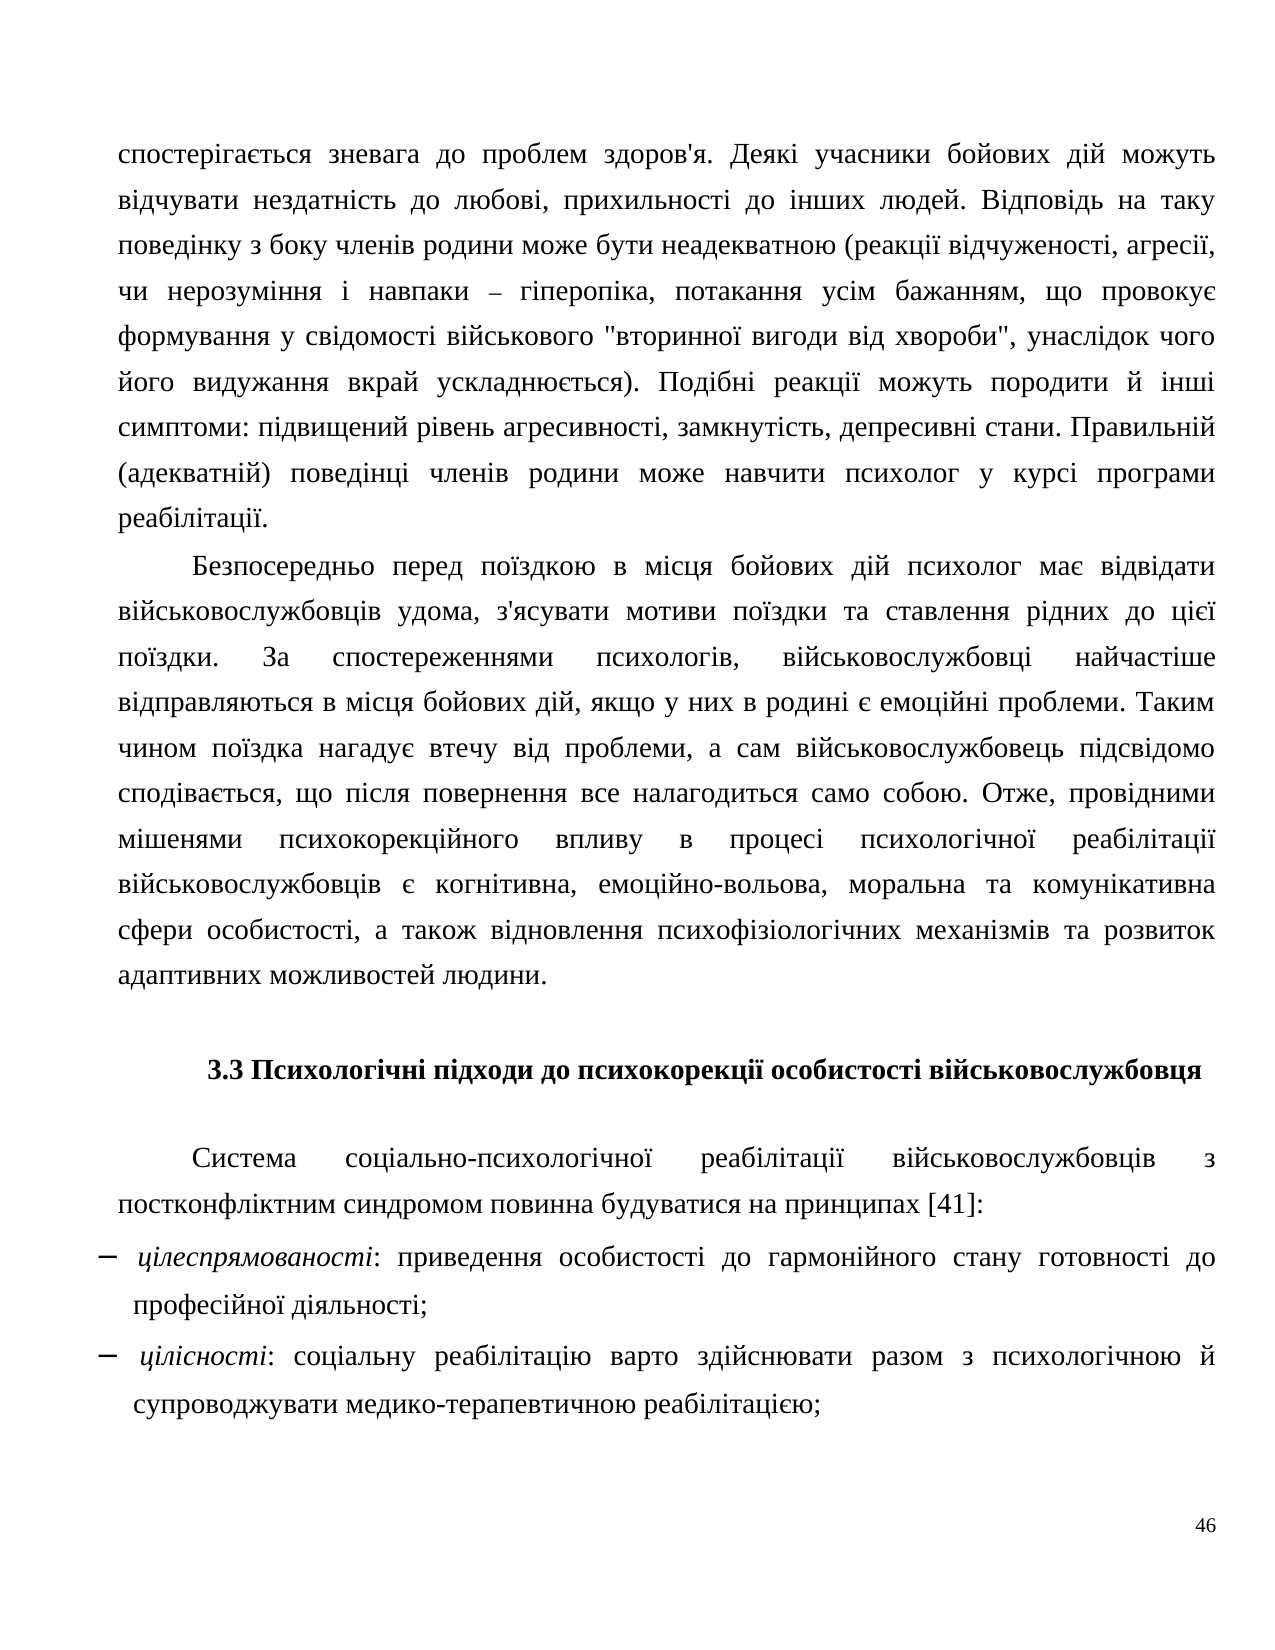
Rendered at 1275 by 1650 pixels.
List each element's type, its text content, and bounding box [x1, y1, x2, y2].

text 3.3 Психологічні підходи до психокорекції особистості військовослужбовця [81, 1052, 1202, 1086]
text Система соціально-психологічної реабілітації військовослужбовців з постконфліктним синдромом повинна будуватися на принципах [41]: [118, 1141, 1217, 1220]
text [118, 136, 1217, 534]
text Безпосередньо перед поїздкою в місця бойових дій психолог має відвідати військовослужбовців удома, з'ясувати мотиви поїздки та ставлення рідних до цієї поїздки. За спостереженнями психологів, військовослужбовці найчастіше відправляються в місця бойових дій, якщо у них в родині є емоційні проблеми. Таким чином поїздка нагадує втечу від проблеми, а сам військовослужбовець підсвідомо сподівається, що після повернення все налагодиться само собою. Отже, провідними мішенями психокорекційного впливу в процесі психологічної реабілітації військовослужбовців є когнітивна, емоційно-вольова, моральна та комунікативна сфери особистості, а також відновлення психофізіологічних механізмів та розвиток адаптивних можливостей людини. [118, 548, 1217, 991]
text − цілісності: соціальну реабілітацію варто здійснювати разом з психологічною й супроводжувати медико-терапевтичною реабілітацією; [95, 1334, 1217, 1419]
text − цілеспрямованості: приведення особистості до гармонійного стану готовності до професійної діяльності; [95, 1235, 1217, 1321]
